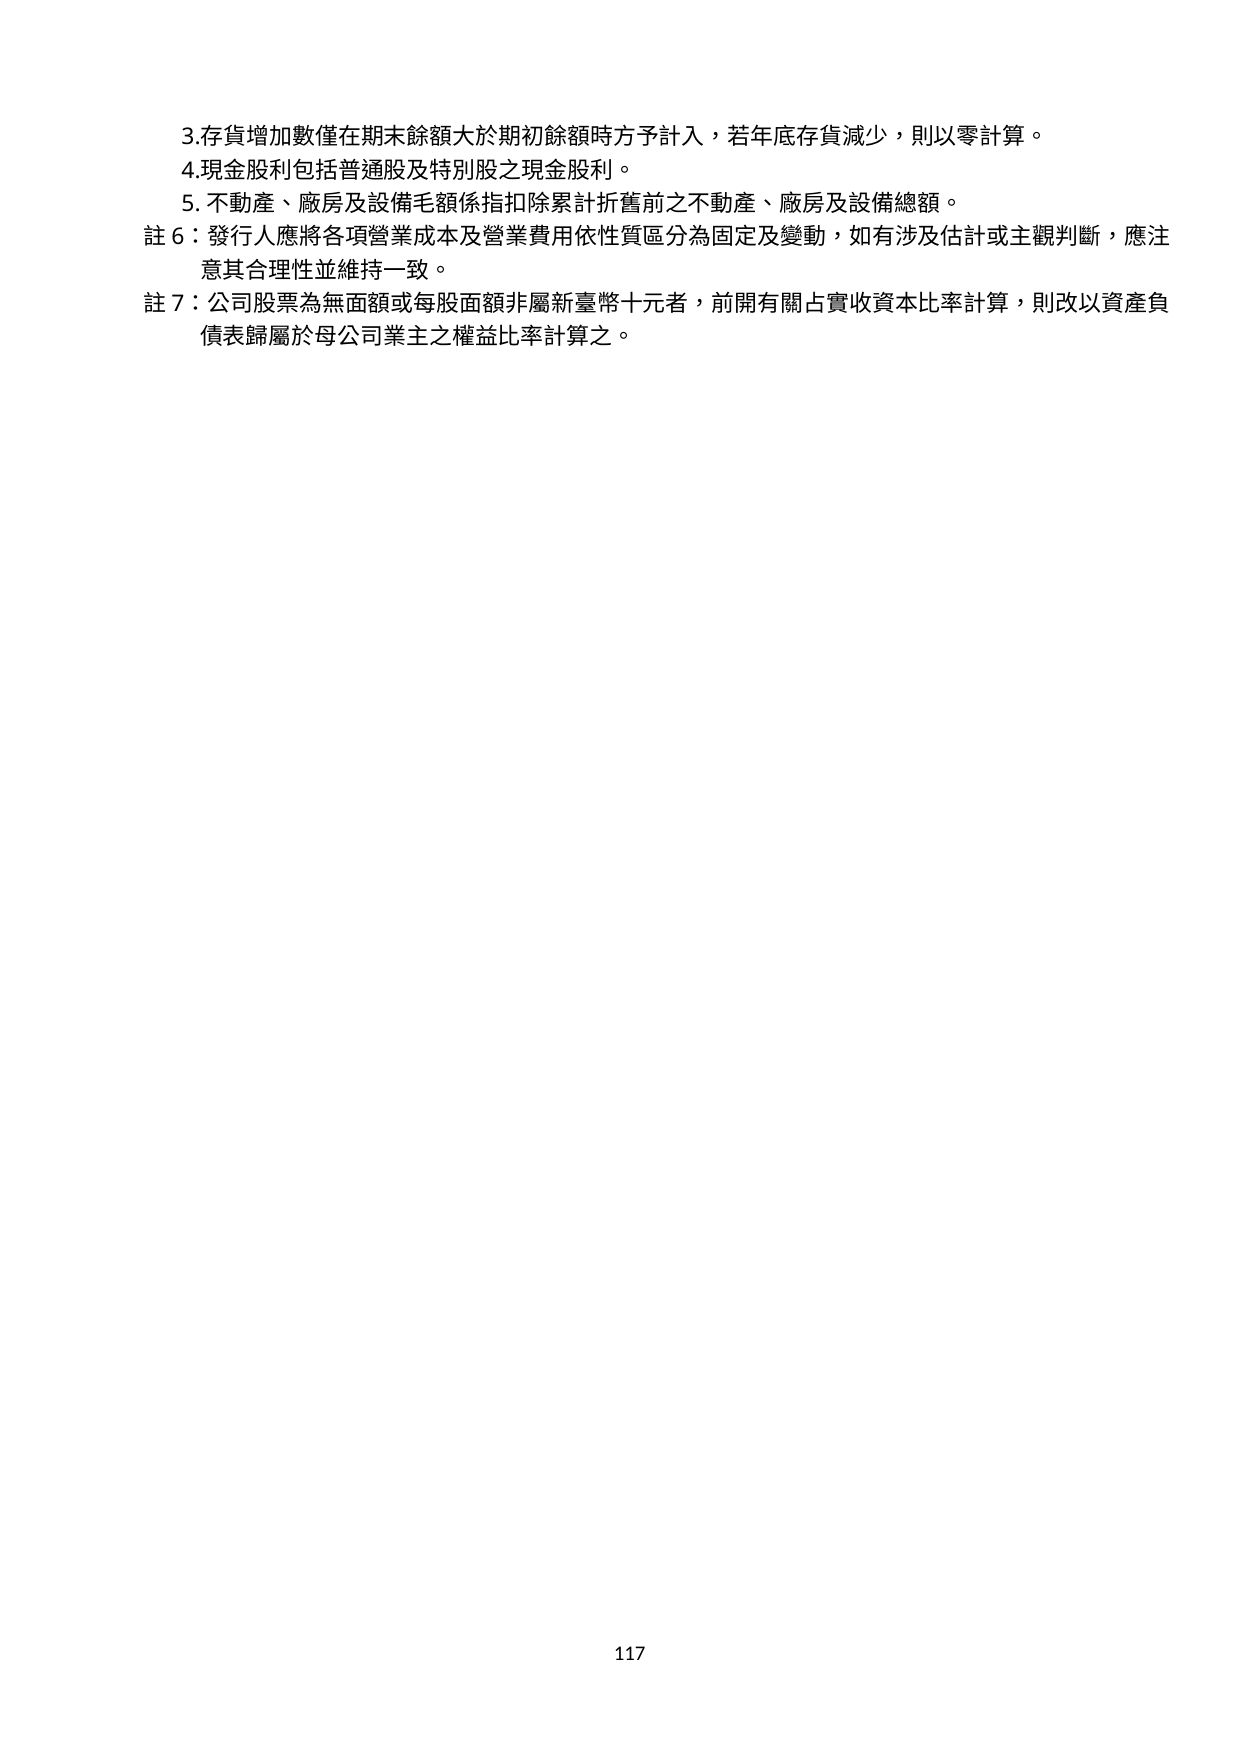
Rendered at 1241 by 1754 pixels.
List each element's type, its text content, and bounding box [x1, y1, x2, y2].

text 註7：公司股票為無面額或每股面額非屬新臺幣十元者，前開有關占實收資本比率計算，則改以資產負債表歸屬於母公司業主之權益比率計算之。 [144, 285, 1182, 351]
text 註6：發行人應將各項營業成本及營業費用依性質區分為固定及變動，如有涉及估計或主觀判斷，應注意其合理性並維持一致。 [144, 218, 1182, 285]
text 5. 不動產、廠房及設備毛額係指扣除累計折舊前之不動產、廠房及設備總額。 [181, 185, 1128, 218]
text 4.現金股利包括普通股及特別股之現金股利。 [181, 151, 1128, 185]
text 3.存貨增加數僅在期末餘額大於期初餘額時方予計入，若年底存貨減少，則以零計算。 [181, 118, 1128, 151]
